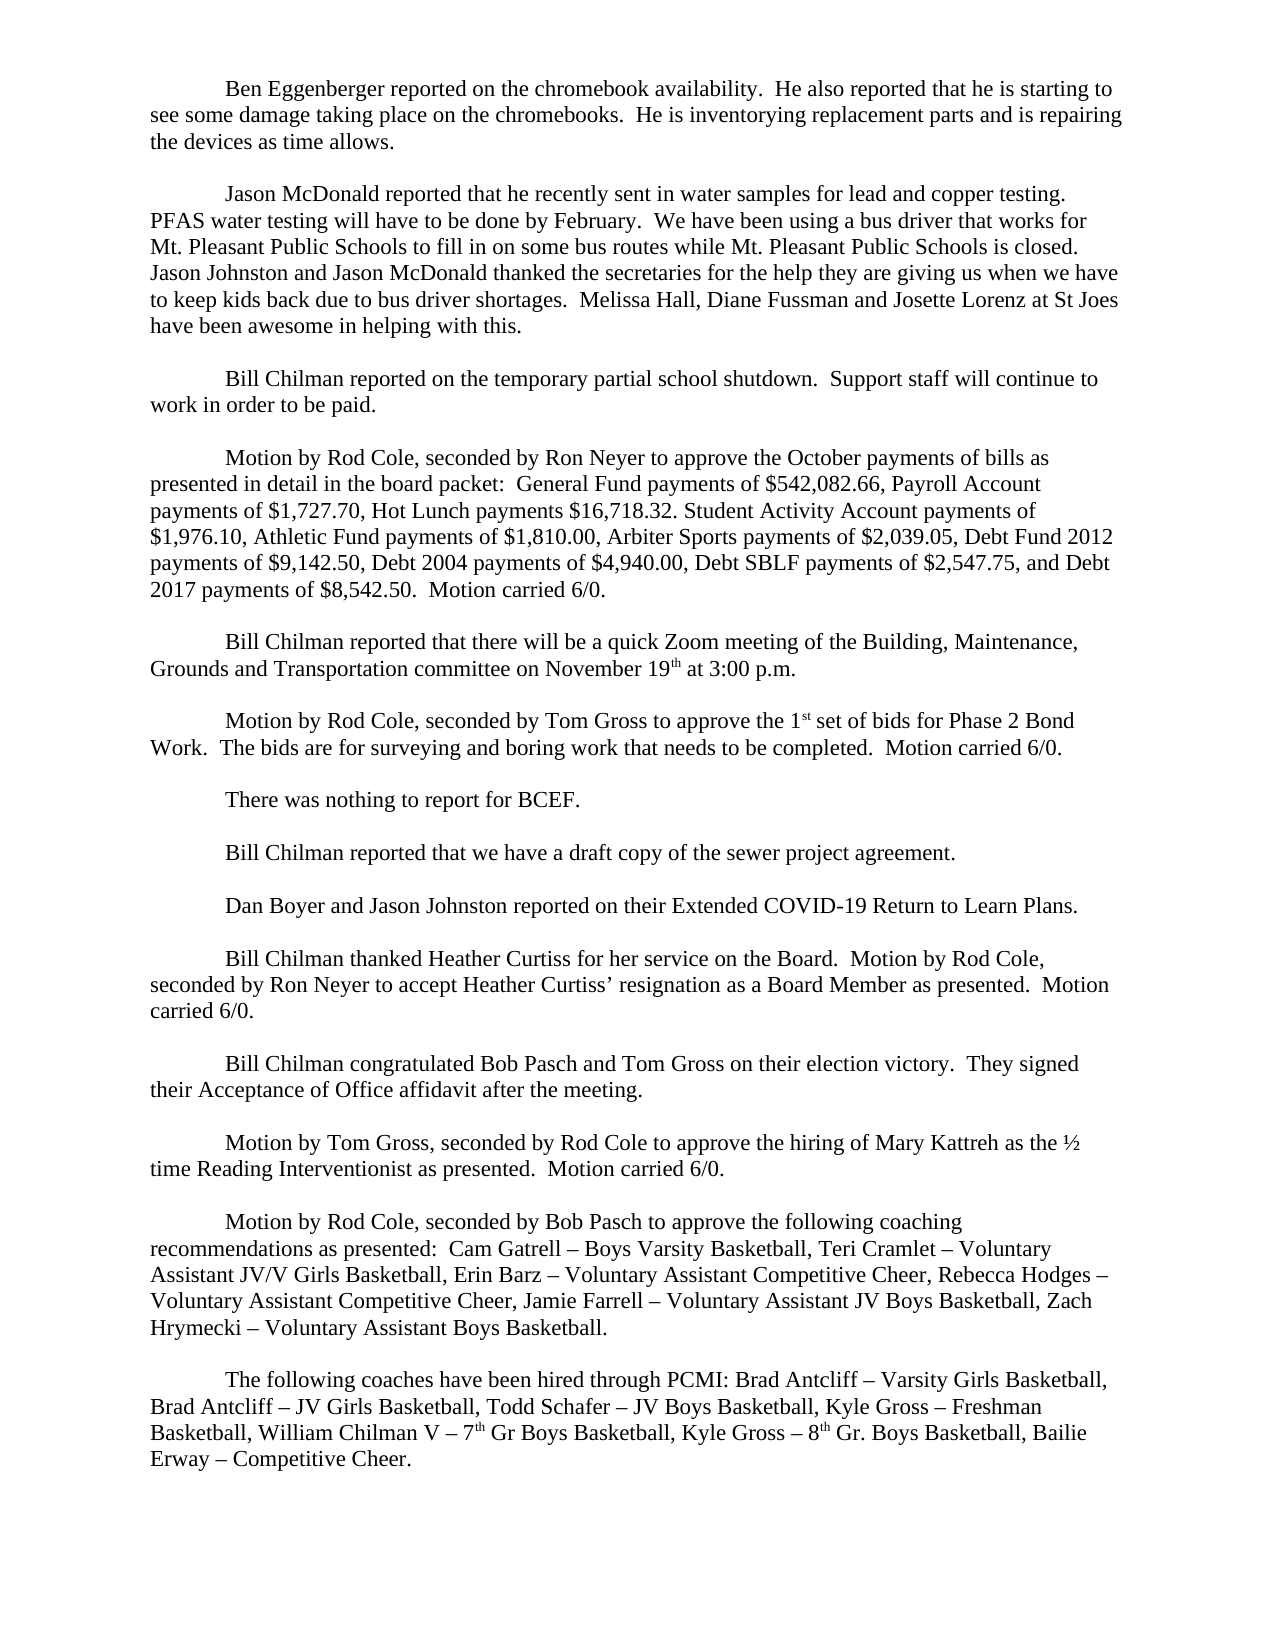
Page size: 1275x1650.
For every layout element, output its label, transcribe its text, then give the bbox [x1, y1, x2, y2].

text Bill Chilman reported that there will be a quick Zoom meeting of the Building, Maintenance, Grounds and Transportation committee on November 19th at 3:00 p.m. [150, 628, 1125, 681]
text Dan Boyer and Jason Johnston reported on their Extended COVID-19 Return to Learn Plans. [150, 892, 1125, 918]
text The following coaches have been hired through PCMI: Brad Antcliff – Varsity Girls Basketball, Brad Antcliff – JV Girls Basketball, Todd Schafer – JV Boys Basketball, Kyle Gross – Freshman Basketball, William Chilman V – 7th Gr Boys Basketball, Kyle Gross – 8th Gr. Boys Basketball, Bailie Erway – Competitive Cheer. [150, 1366, 1125, 1472]
text Jason McDonald reported that he recently sent in water samples for lead and copper testing. PFAS water testing will have to be done by February. We have been using a bus driver that works for Mt. Pleasant Public Schools to fill in on some bus routes while Mt. Pleasant Public Schools is closed. Jason Johnston and Jason McDonald thanked the secretaries for the help they are giving us when we have to keep kids back due to bus driver shortages. Melissa Hall, Diane Fussman and Josette Lorenz at St Joes have been awesome in helping with this. [150, 180, 1125, 338]
text Motion by Rod Cole, seconded by Ron Neyer to approve the October payments of bills as presented in detail in the board packet: General Fund payments of $542,082.66, Payroll Account payments of $1,727.70, Hot Lunch payments $16,718.32. Student Activity Account payments of $1,976.10, Athletic Fund payments of $1,810.00, Arbiter Sports payments of $2,039.05, Debt Fund 2012 payments of $9,142.50, Debt 2004 payments of $4,940.00, Debt SBLF payments of $2,547.75, and Debt 2017 payments of $8,542.50. Motion carried 6/0. [150, 444, 1125, 602]
text Bill Chilman reported that we have a draft copy of the sewer project agreement. [150, 839, 1125, 866]
text There was nothing to report for BCEF. [150, 787, 1125, 813]
text Bill Chilman congratulated Bob Pasch and Tom Gross on their election victory. They signed their Acceptance of Office affidavit after the meeting. [150, 1050, 1125, 1103]
text Motion by Rod Cole, seconded by Tom Gross to approve the 1st set of bids for Phase 2 Bond Work. The bids are for surveying and boring work that needs to be completed. Motion carried 6/0. [150, 707, 1125, 760]
text Motion by Rod Cole, seconded by Bob Pasch to approve the following coaching recommendations as presented: Cam Gatrell – Boys Varsity Basketball, Teri Cramlet – Voluntary Assistant JV/V Girls Basketball, Erin Barz – Voluntary Assistant Competitive Cheer, Rebecca Hodges – Voluntary Assistant Competitive Cheer, Jamie Farrell – Voluntary Assistant JV Boys Basketball, Zach Hrymecki – Voluntary Assistant Boys Basketball. [150, 1208, 1125, 1340]
text Bill Chilman thanked Heather Curtiss for her service on the Board. Motion by Rod Cole, seconded by Ron Neyer to accept Heather Curtiss’ resignation as a Board Member as presented. Motion carried 6/0. [150, 945, 1125, 1024]
text Motion by Tom Gross, seconded by Rod Cole to approve the hiring of Mary Kattreh as the ½ time Reading Interventionist as presented. Motion carried 6/0. [150, 1129, 1125, 1182]
text Ben Eggenberger reported on the chromebook availability. He also reported that he is starting to see some damage taking place on the chromebooks. He is inventorying replacement parts and is repairing the devices as time allows. [150, 75, 1125, 154]
text Bill Chilman reported on the temporary partial school shutdown. Support staff will continue to work in order to be paid. [150, 365, 1125, 418]
